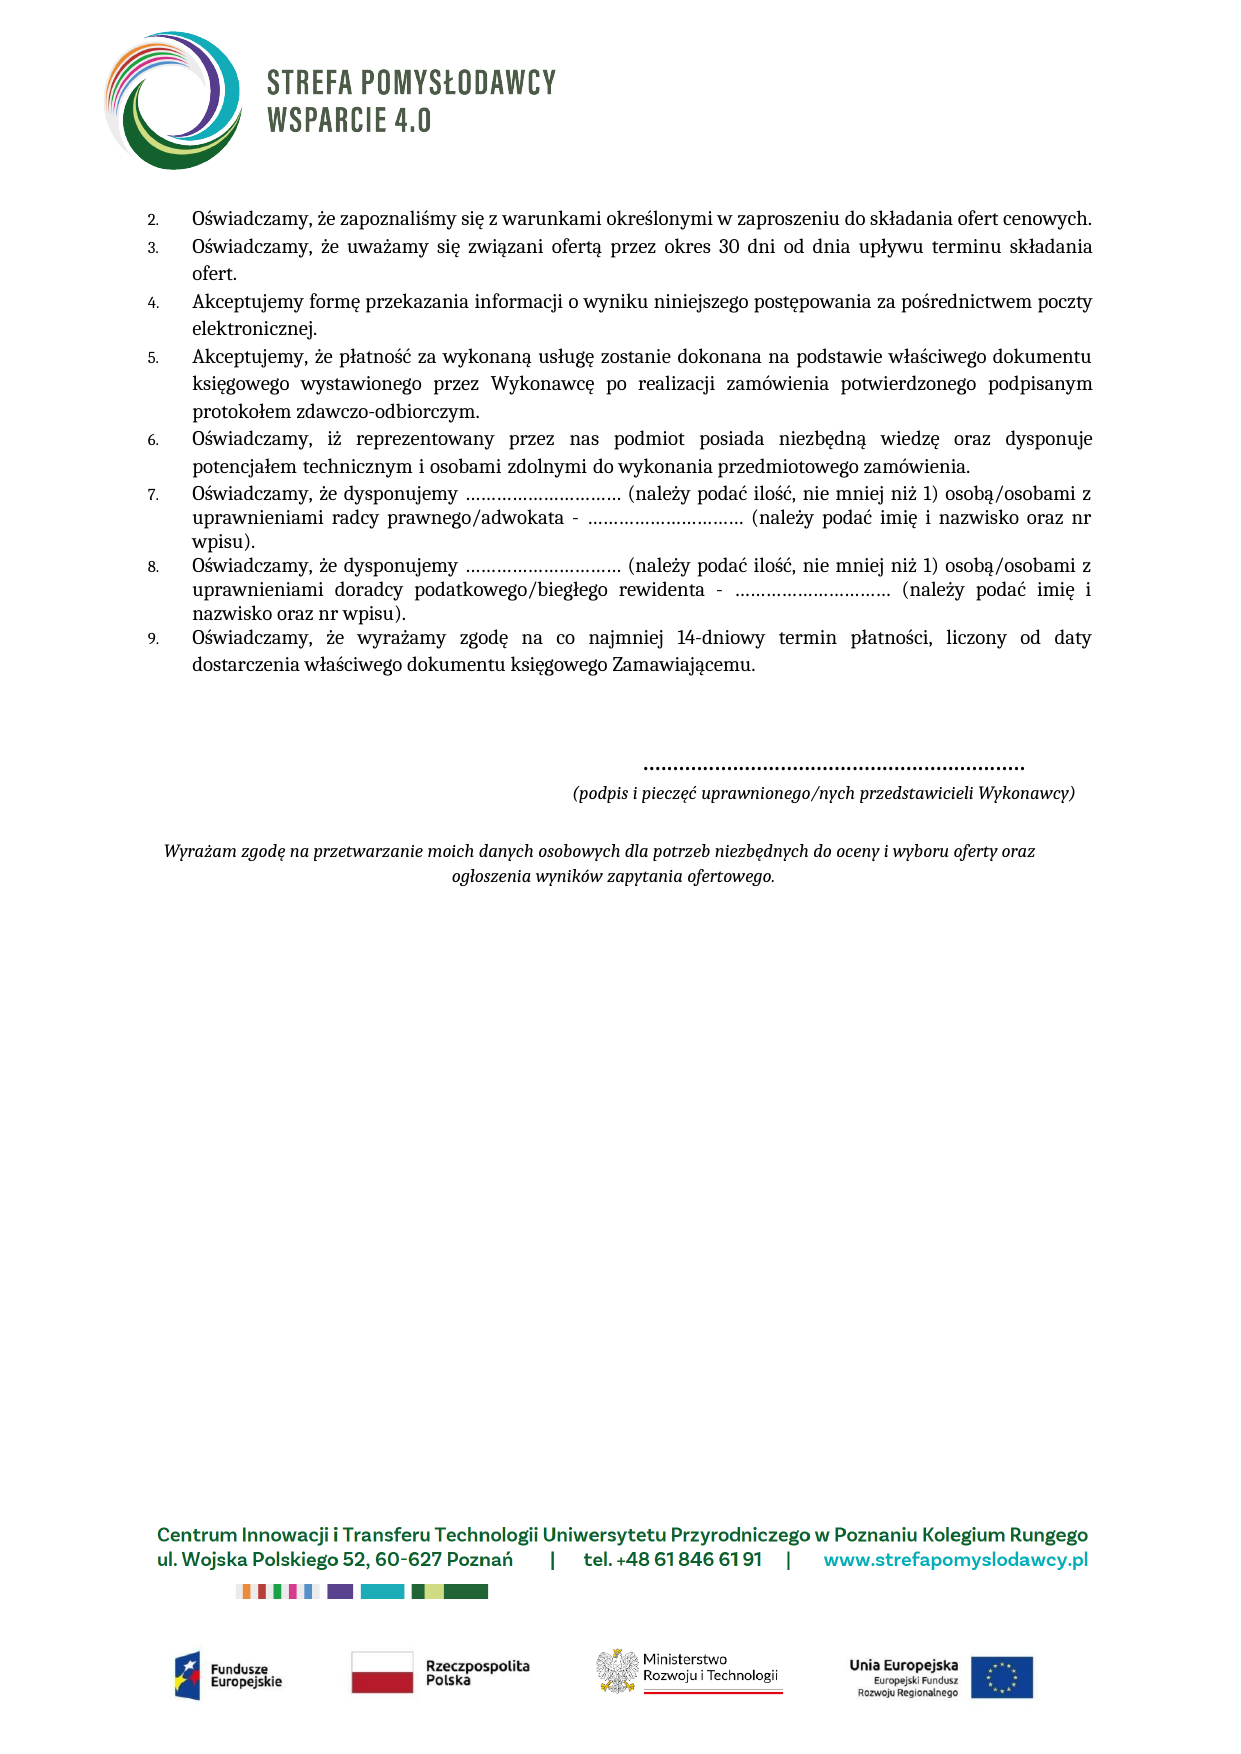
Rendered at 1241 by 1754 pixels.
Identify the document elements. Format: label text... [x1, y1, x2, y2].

list Oświadczamy, że dysponujemy ………………………… (należy podać ilość, nie mniej niż 1) osobą/osobami z uprawnieniami doradcy podatkowego/biegłego rewidenta - ………………………… (należy podać imię i nazwisko oraz nr wpisu). [148, 554, 1093, 626]
list Oświadczamy, że wyrażamy zgodę na co najmniej 14-dniowy termin płatności, liczony od daty dostarczenia właściwego dokumentu księgowego Zamawiającemu. [148, 626, 1093, 677]
list Akceptujemy formę przekazania informacji o wyniku niniejszego postępowania za pośrednictwem poczty elektronicznej. [148, 289, 1093, 341]
picture [103, 31, 556, 170]
list Oświadczamy, iż reprezentowany przez nas podmiot posiada niezbędną wiedzę oraz dysponuje potencjałem technicznym i osobami zdolnymi do wykonania przedmiotowego zamówienia. [148, 427, 1093, 478]
picture [81, 1584, 1114, 1734]
list Oświadczamy, że zapoznaliśmy się z warunkami określonymi w zaproszeniu do składania ofert cenowych. [148, 207, 1093, 231]
text (podpis i pieczęć uprawnionego/nych przedstawicieli Wykonawcy) [443, 782, 1093, 804]
list Oświadczamy, że uważamy się związani ofertą przez okres 30 dni od dnia upływu terminu składania ofert. [148, 234, 1093, 286]
picture [154, 1519, 1099, 1574]
list Akceptujemy, że płatność za wykonaną usługę zostanie dokonana na podstawie właściwego dokumentu księgowego wystawionego przez Wykonawcę po realizacji zamówienia potwierdzonego podpisanym protokołem zdawczo-odbiorczym. [148, 344, 1093, 423]
list Oświadczamy, że dysponujemy ………………………… (należy podać ilość, nie mniej niż 1) osobą/osobami z uprawnieniami radcy prawnego/adwokata - ………………………… (należy podać imię i nazwisko oraz nr wpisu). [148, 482, 1093, 554]
text ................................................................ [443, 744, 1093, 777]
text Wyrażam zgodę na przetwarzanie moich danych osobowych dla potrzeb niezbędnych do oceny i wyboru oferty oraz ogłoszenia wyników zapytania ofertowego. [162, 840, 1036, 887]
